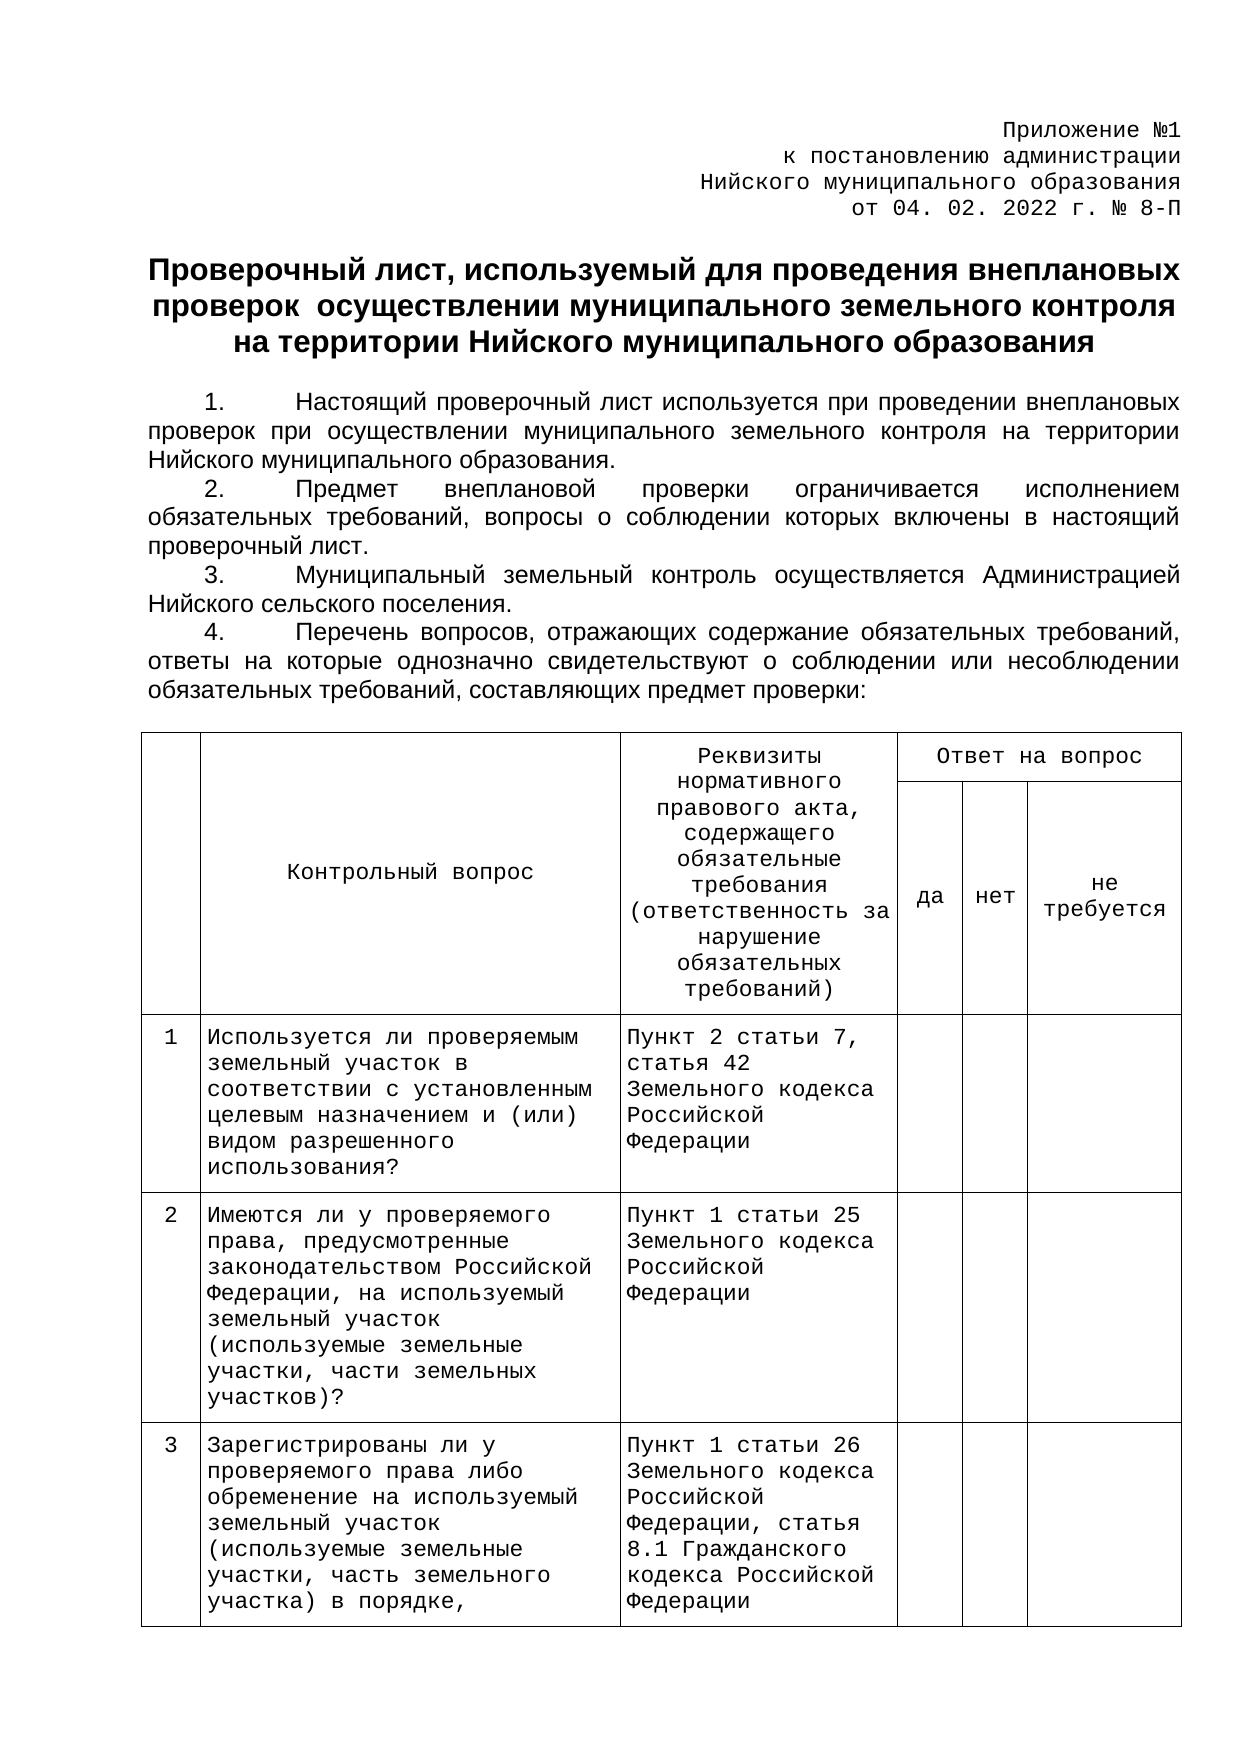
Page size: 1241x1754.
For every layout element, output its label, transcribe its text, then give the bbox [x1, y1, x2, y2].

table_cell 2 [142, 1193, 200, 1422]
table_cell 1 [142, 1015, 200, 1192]
table_header Ответ на вопрос [898, 733, 1181, 781]
table_cell [1028, 1423, 1181, 1626]
text 3. Муниципальный земельный контроль осуществляется Администрацией Нийского сельского поселения. [148, 560, 1181, 617]
text Приложение №1 [679, 118, 1181, 144]
table_cell Используется ли проверяемым земельный участок в соответствии с установленным целевым назначением и (или) видом разрешенного использования? [201, 1015, 620, 1192]
text Проверочный лист, используемый для проведения внеплановых проверок осуществлении муниципального земельного контроля на территории Нийского муниципального образования [148, 251, 1181, 358]
table_cell [1028, 1015, 1181, 1192]
text 4. Перечень вопросов, отражающих содержание обязательных требований, ответы на которые однозначно свидетельствуют о соблюдении или несоблюдении обязательных требований, составляющих предмет проверки: [148, 617, 1181, 703]
text от 04. 02. 2022 г. № 8-П [679, 196, 1181, 222]
table_cell да [898, 782, 962, 1014]
table_cell [898, 1015, 962, 1192]
table_header [142, 733, 200, 1014]
table_cell Имеются ли у проверяемого права, предусмотренные законодательством Российской Федерации, на используемый земельный участок (используемые земельные участки, части земельных участков)? [201, 1193, 620, 1422]
table_cell нет [963, 782, 1027, 1014]
table_header Реквизиты нормативного правового акта, содержащего обязательные требования (ответственность за нарушение обязательных требований) [621, 733, 897, 1014]
table_cell [1028, 1193, 1181, 1422]
table_cell [963, 1193, 1027, 1422]
table_cell Пункт 1 статьи 25 Земельного кодекса Российской Федерации [621, 1193, 897, 1422]
table_header Контрольный вопрос [201, 733, 620, 1014]
table_cell [898, 1423, 962, 1626]
text Нийского муниципального образования [679, 170, 1181, 196]
table_cell [963, 1423, 1027, 1626]
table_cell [621, 1423, 897, 1626]
table_cell [963, 1015, 1027, 1192]
text к постановлению администрации [679, 144, 1181, 170]
table_cell [898, 1193, 962, 1422]
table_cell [201, 1423, 620, 1626]
table_cell 3 [142, 1423, 200, 1626]
table_cell Пункт 2 статьи 7, статья 42 Земельного кодекса Российской Федерации [621, 1015, 897, 1192]
text 1. Настоящий проверочный лист используется при проведении внеплановых проверок при осуществлении муниципального земельного контроля на территории Нийского муниципального образования. [148, 387, 1181, 473]
text 2. Предмет внеплановой проверки ограничивается исполнением обязательных требований, вопросы о соблюдении которых включены в настоящий проверочный лист. [148, 473, 1181, 560]
table_cell не требуется [1028, 782, 1181, 1014]
